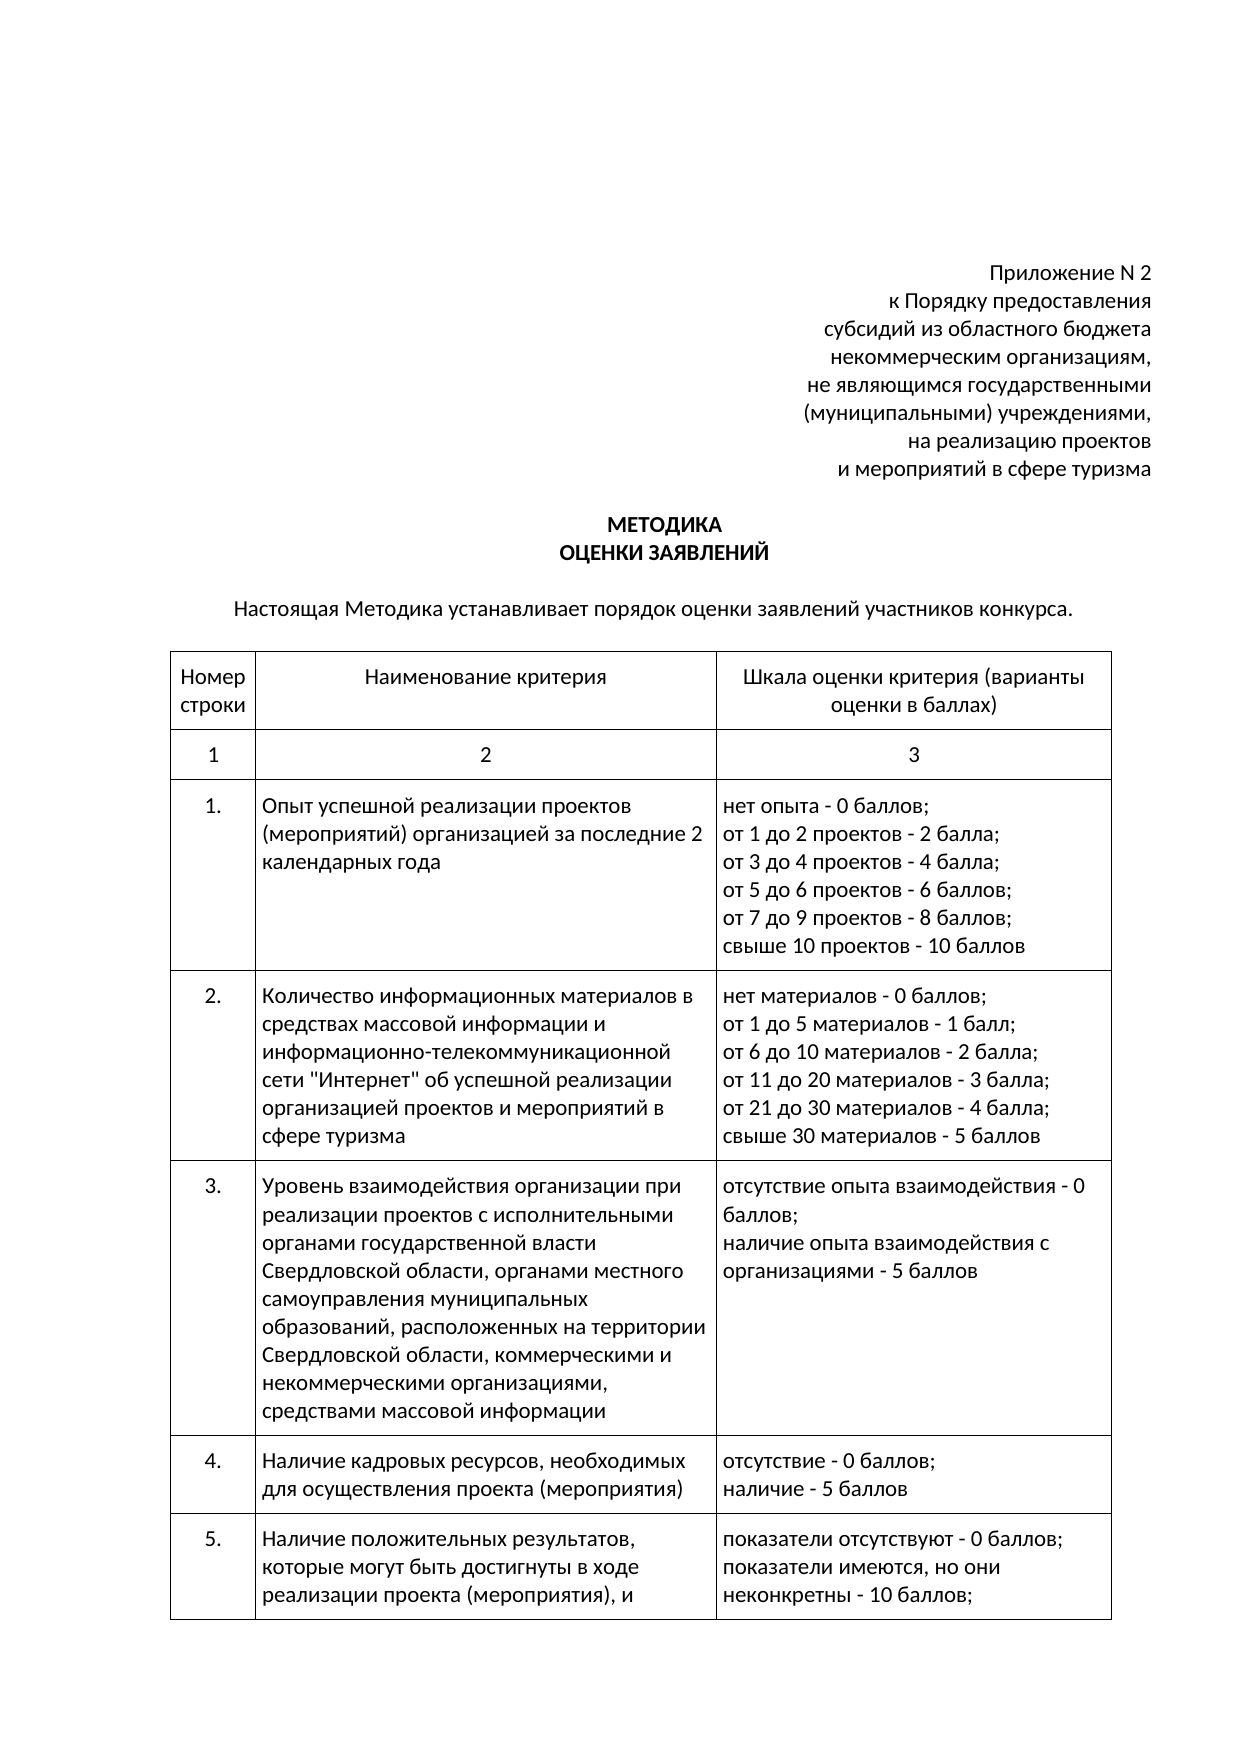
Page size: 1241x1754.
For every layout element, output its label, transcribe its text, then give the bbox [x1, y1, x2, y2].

table_cell 2. [171, 971, 255, 1160]
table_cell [256, 1514, 716, 1619]
text Настоящая Методика устанавливает порядок оценки заявлений участников конкурса. [177, 594, 1152, 622]
table_header Наименование критерия [256, 652, 716, 729]
text на реализацию проектов [177, 426, 1152, 454]
table_cell отсутствие опыта взаимодействия - 0 баллов; наличие опыта взаимодействия с организациями - 5 баллов [717, 1161, 1111, 1434]
table_cell нет опыта - 0 баллов; от 1 до 2 проектов - 2 балла; от 3 до 4 проектов - 4 балла; от 5 до 6 проектов - 6 баллов; от 7 до 9 проектов - 8 баллов; свыше 10 проектов - 10 баллов [717, 780, 1111, 969]
table_cell 5. [171, 1514, 255, 1619]
table_cell 4. [171, 1436, 255, 1513]
text к Порядку предоставления [177, 286, 1152, 314]
text субсидий из областного бюджета [177, 314, 1152, 342]
table_cell 3. [171, 1161, 255, 1434]
title ОЦЕНКИ ЗАЯВЛЕНИЙ [177, 538, 1152, 566]
title МЕТОДИКА [177, 510, 1152, 538]
table_header Номер строки [171, 652, 255, 729]
table_cell отсутствие - 0 баллов; наличие - 5 баллов [717, 1436, 1111, 1513]
text не являющимся государственными [177, 370, 1152, 398]
text Приложение N 2 [177, 258, 1152, 286]
table_cell Количество информационных материалов в средствах массовой информации и информационно-телекоммуникационной сети "Интернет" об успешной реализации организацией проектов и мероприятий в сфере туризма [256, 971, 716, 1160]
table_cell Наличие кадровых ресурсов, необходимых для осуществления проекта (мероприятия) [256, 1436, 716, 1513]
table_cell нет материалов - 0 баллов; от 1 до 5 материалов - 1 балл; от 6 до 10 материалов - 2 балла; от 11 до 20 материалов - 3 балла; от 21 до 30 материалов - 4 балла; свыше 30 материалов - 5 баллов [717, 971, 1111, 1160]
table_cell Уровень взаимодействия организации при реализации проектов с исполнительными органами государственной власти Свердловской области, органами местного самоуправления муниципальных образований, расположенных на территории Свердловской области, коммерческими и некоммерческими организациями, средствами массовой информации [256, 1161, 716, 1434]
text и мероприятий в сфере туризма [177, 454, 1152, 482]
table_cell 2 [256, 730, 716, 779]
table_cell Опыт успешной реализации проектов (мероприятий) организацией за последние 2 календарных года [256, 780, 716, 969]
text некоммерческим организациям, [177, 342, 1152, 370]
table_cell 3 [717, 730, 1111, 779]
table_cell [717, 1514, 1111, 1619]
table_cell 1 [171, 730, 255, 779]
table_cell 1. [171, 780, 255, 969]
table_header Шкала оценки критерия (варианты оценки в баллах) [717, 652, 1111, 729]
text (муниципальными) учреждениями, [177, 398, 1152, 426]
